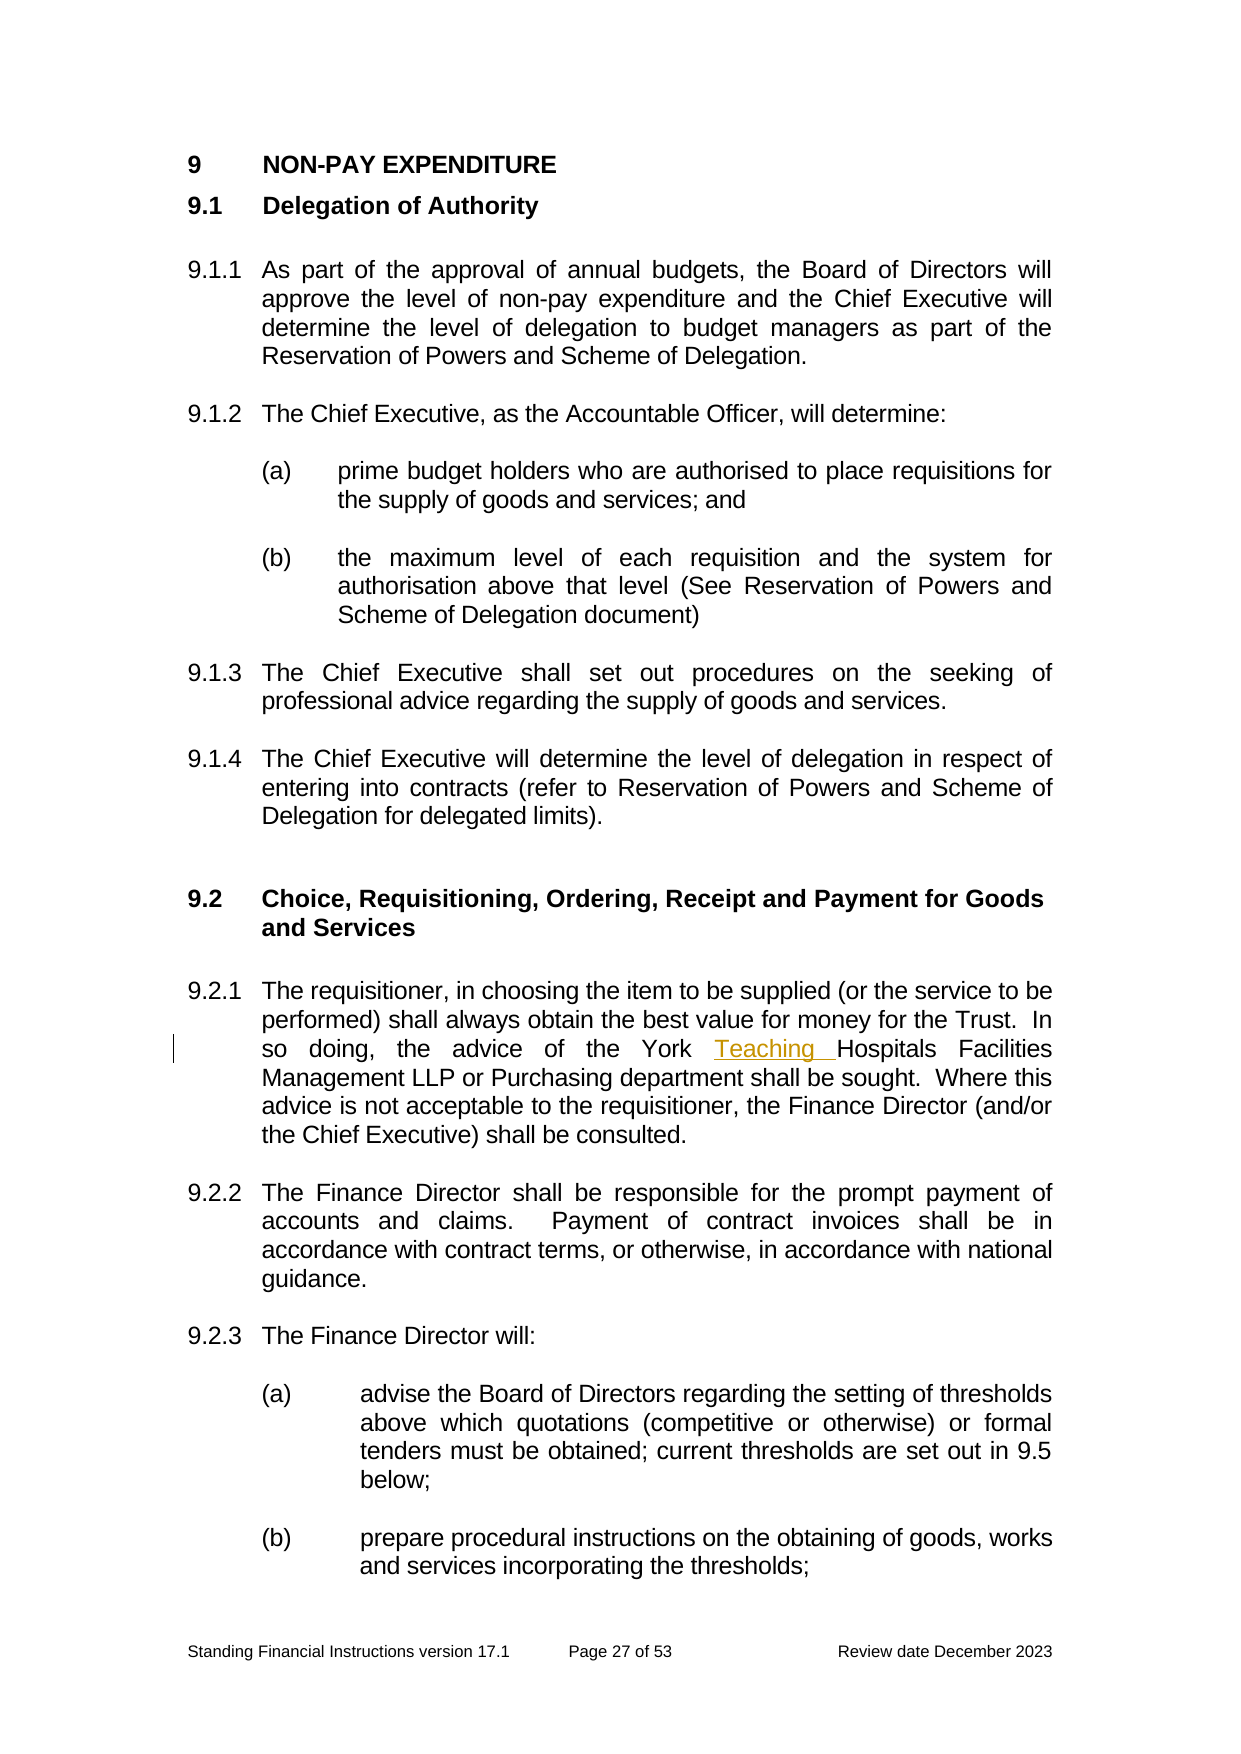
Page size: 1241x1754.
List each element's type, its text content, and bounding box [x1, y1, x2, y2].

subtitle 9.1 Delegation of Authority [187, 191, 1053, 220]
subtitle 9 NON-PAY EXPENDITURE [187, 150, 1053, 179]
subtitle 9.2 Choice, Requisitioning, Ordering, Receipt and Payment for Goods and Services [187, 884, 1053, 941]
text 9.1.2 The Chief Executive, as the Accountable Officer, will determine: [187, 399, 1053, 427]
text 9.1.4 The Chief Executive will determine the level of delegation in respect of entering into contracts (refer to Reservation of Powers and Scheme of Delegation for delegated limits). [187, 744, 1053, 830]
text 9.2.2 The Finance Director shall be responsible for the prompt payment of accounts and claims. Payment of contract invoices shall be in accordance with contract terms, or otherwise, in accordance with national guidance. [187, 1177, 1053, 1292]
text (b) prepare procedural instructions on the obtaining of goods, works and services incorporating the thresholds; [187, 1522, 1053, 1580]
text 9.2.1 The requisitioner, in choosing the item to be supplied (or the service to be performed) shall always obtain the best value for money for the Trust. In so doing, the advice of the York Hospitals Facilities Management LLP or Purchasing department shall be sought. Where this advice is not acceptable to the requisitioner, the Finance Director (and/or the Chief Executive) shall be consulted. [187, 976, 1053, 1149]
text (b) the maximum level of each requisition and the system for authorisation above that level (See Reservation of Powers and Scheme of Delegation document) [187, 542, 1053, 629]
text 9.2.3 The Finance Director will: [187, 1321, 1053, 1350]
text 9.1.3 The Chief Executive shall set out procedures on the seeking of professional advice regarding the supply of goods and services. [187, 657, 1053, 715]
text (a) prime budget holders who are authorised to place requisitions for the supply of goods and services; and [187, 456, 1053, 514]
text (a) advise the Board of Directors regarding the setting of thresholds above which quotations (competitive or otherwise) or formal tenders must be obtained; current thresholds are set out in 9.5 below; [187, 1379, 1053, 1494]
text 9.1.1 As part of the approval of annual budgets, the Board of Directors will approve the level of non-pay expenditure and the Chief Executive will determine the level of delegation to budget managers as part of the Reservation of Powers and Scheme of Delegation. [187, 255, 1053, 370]
